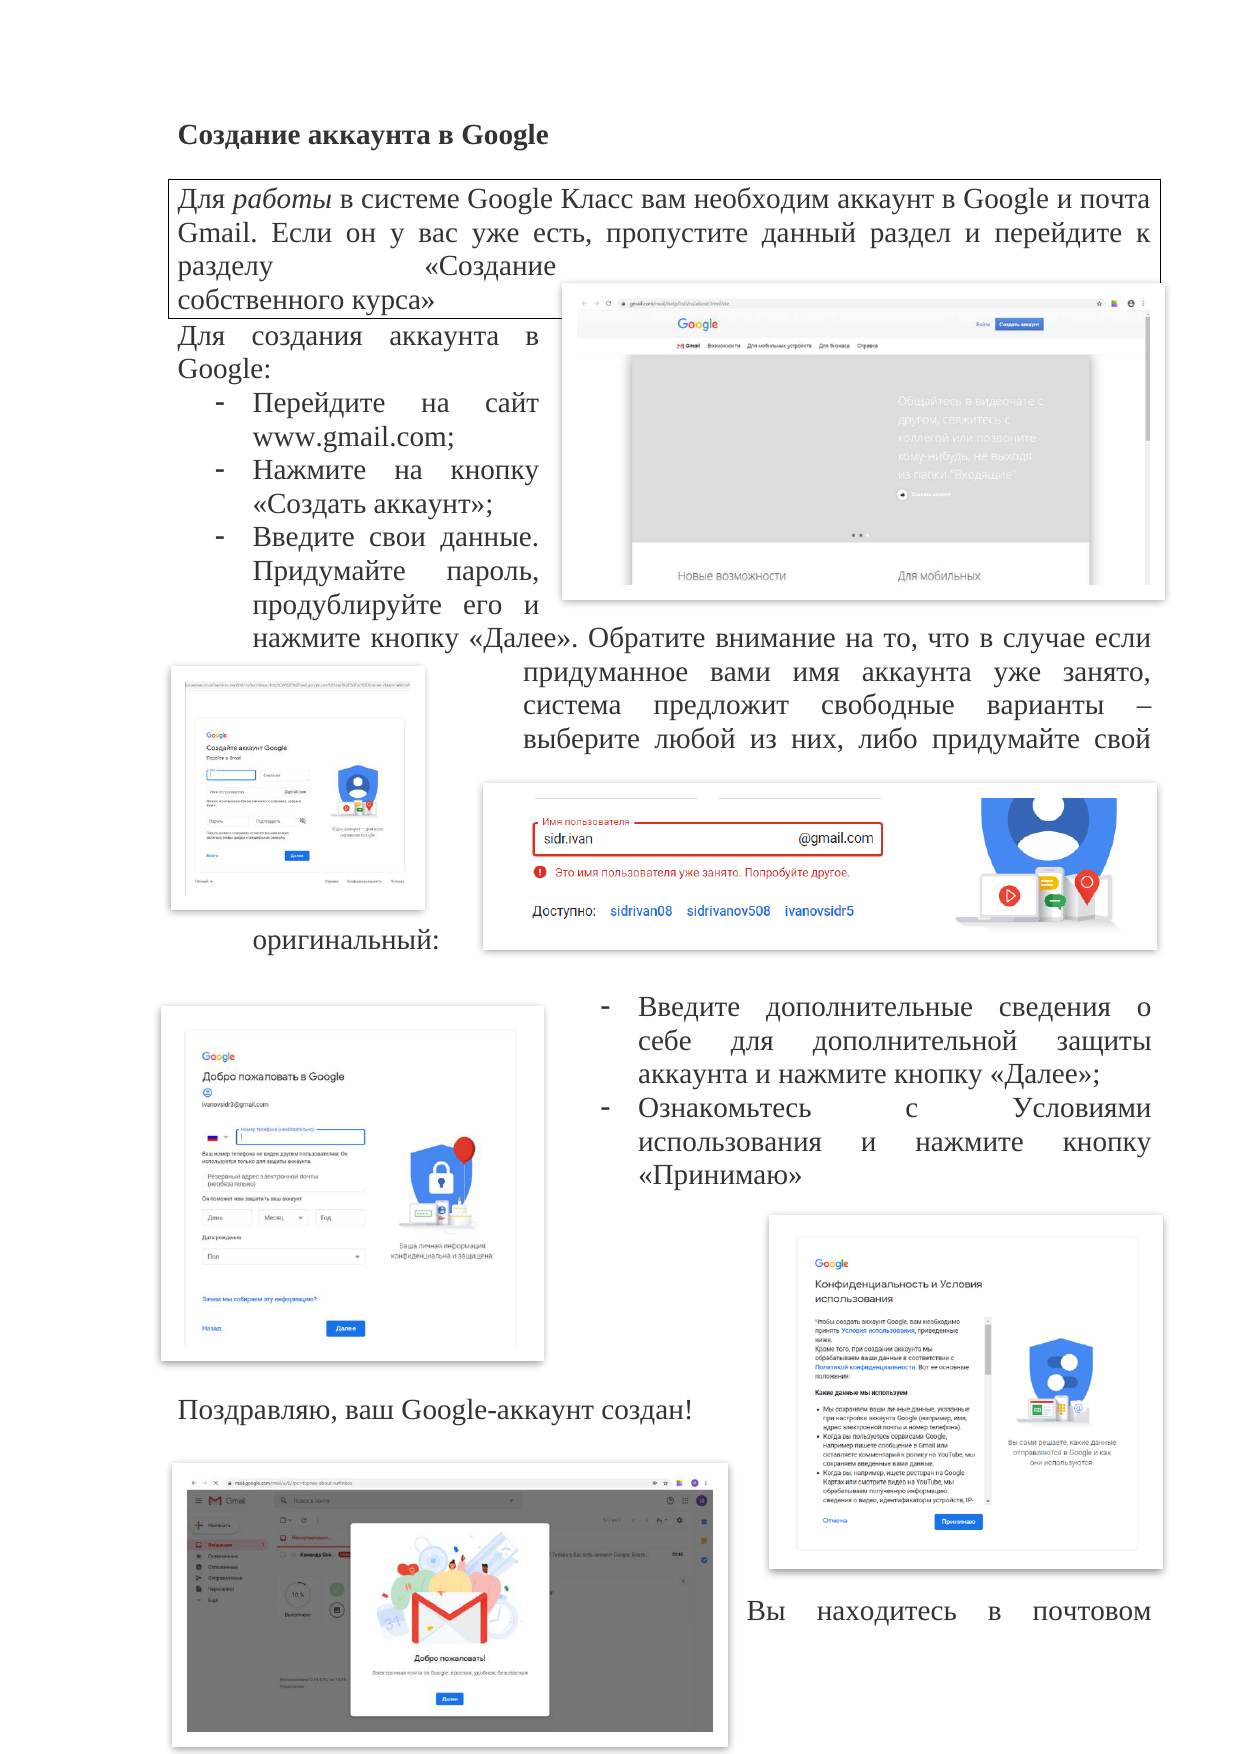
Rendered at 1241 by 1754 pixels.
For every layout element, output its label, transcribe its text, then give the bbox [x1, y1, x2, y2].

text Для работы в системе Google Класс вам необходим аккаунт в Google и почта Gmail. Если он у вас уже есть, пропустите данный раздел и перейдите к разделу «Создание собственного курса» [169, 180, 1160, 318]
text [177, 1459, 1152, 1627]
list Перейдите на сайт www.gmail.com; [215, 385, 557, 452]
list Ознакомьтесь с Условиями использования и нажмите кнопку «Принимаю» [548, 1090, 1152, 1191]
picture [185, 681, 410, 895]
picture [577, 298, 1150, 585]
list Введите дополнительные сведения о себе для дополнительной защиты аккаунта и нажмите кнопку «Далее»; [215, 989, 1152, 1090]
picture [175, 1021, 529, 1346]
picture [187, 1478, 713, 1732]
list Нажмите на кнопку «Создать аккаунт»; [215, 452, 557, 519]
text Для создания аккаунта в Google: [177, 319, 557, 385]
text Создание аккаунта в Google [177, 118, 1152, 151]
picture [784, 1229, 1149, 1555]
text Поздравляю, ваш Google-аккаунт создан! [177, 1392, 764, 1426]
picture [498, 798, 1142, 935]
